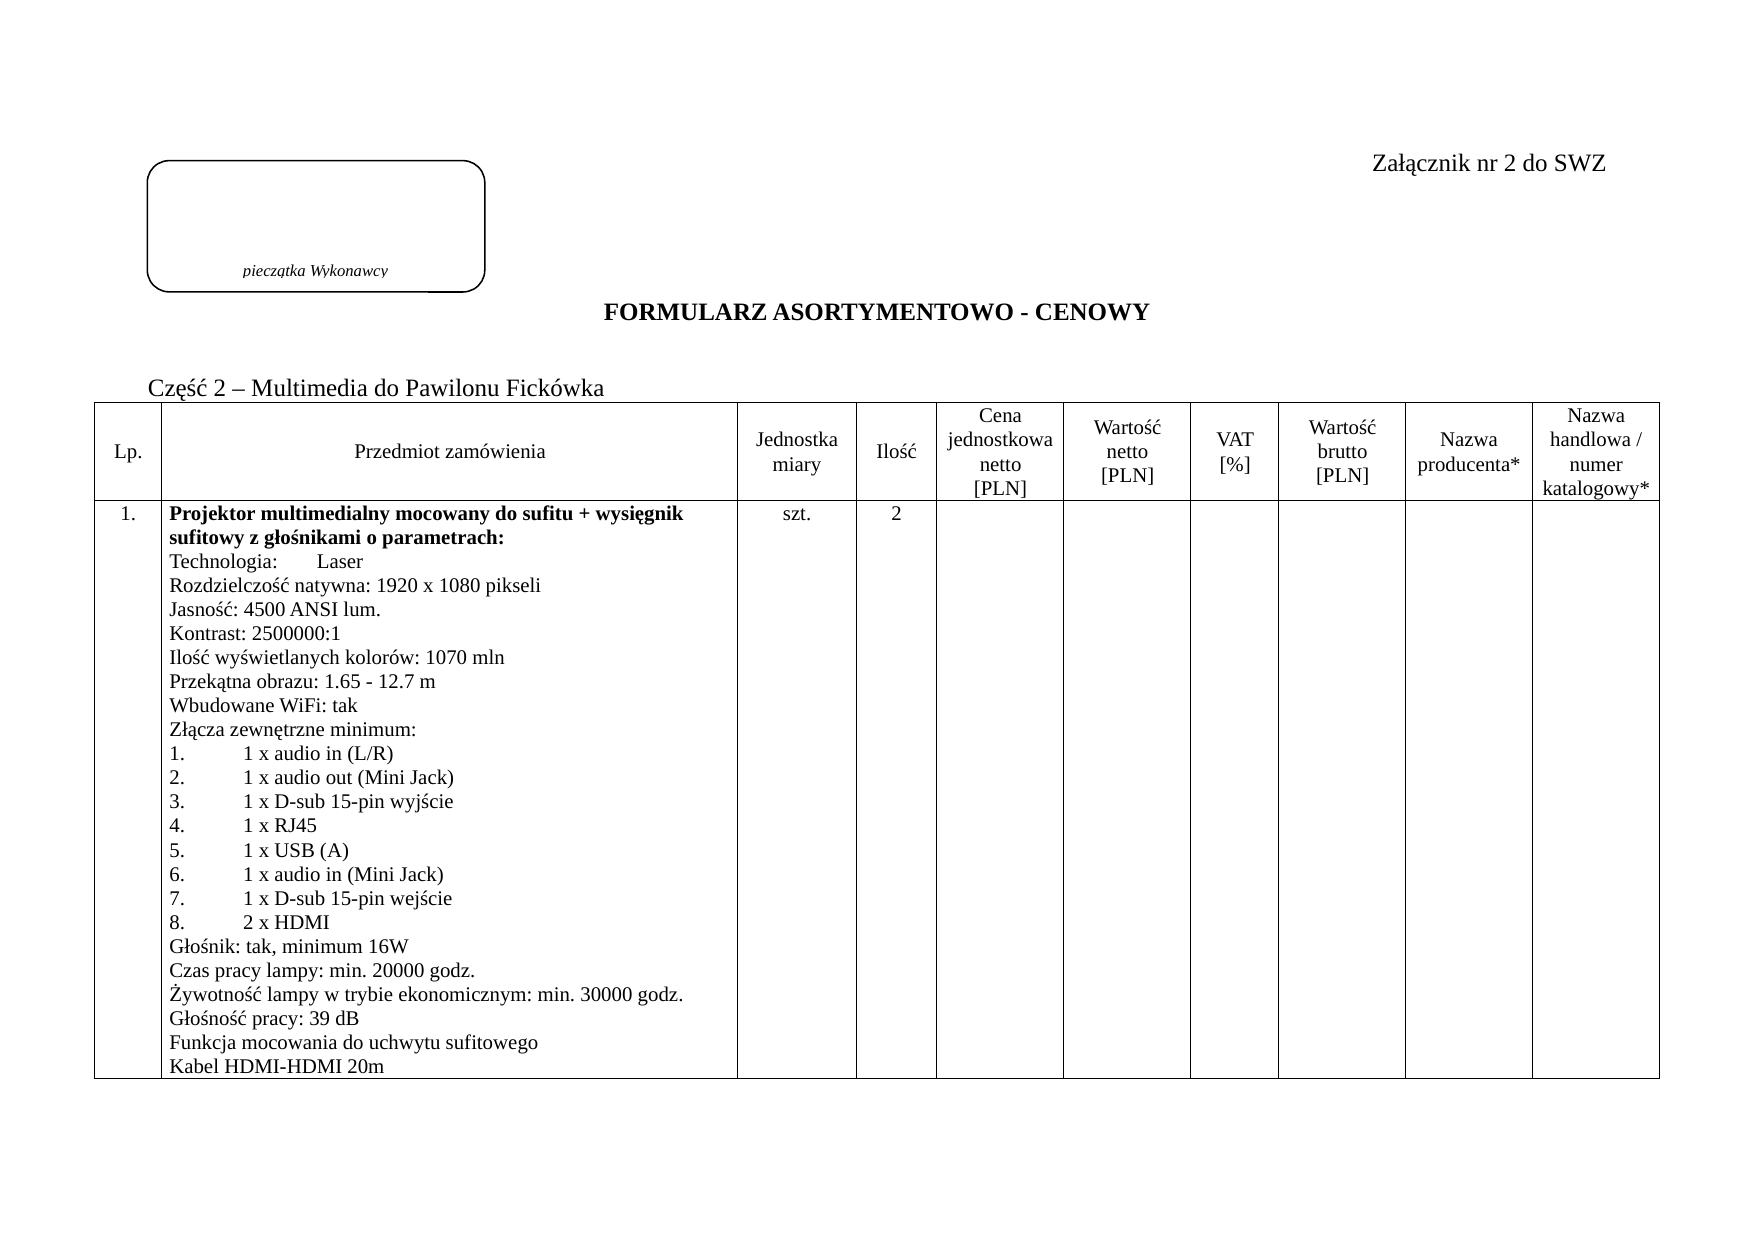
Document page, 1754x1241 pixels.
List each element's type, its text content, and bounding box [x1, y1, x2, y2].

table_cell szt. [738, 501, 856, 1078]
table_cell [1533, 501, 1659, 1078]
table_cell [1191, 501, 1278, 1078]
text Część 2 – Multimedia do Pawilonu Fickówka [148, 373, 1606, 402]
table_header Przedmiot zamówienia [162, 403, 737, 499]
table_header Wartość netto [PLN] [1064, 403, 1190, 499]
table_header Jednostka miary [738, 403, 856, 499]
table_header Wartość brutto [PLN] [1279, 403, 1405, 499]
table_cell 2 [857, 501, 936, 1078]
table_header Nazwa producenta* [1406, 403, 1532, 499]
table_header Nazwa handlowa / numer katalogowy* [1533, 403, 1659, 499]
table_cell [1279, 501, 1405, 1078]
table_header VAT [%] [1191, 403, 1278, 499]
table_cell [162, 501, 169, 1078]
text Załącznik nr 2 do SWZ [148, 148, 1606, 176]
table_cell [1406, 501, 1532, 1078]
table_header Cena jednostkowa netto [PLN] [937, 403, 1063, 499]
table_cell [937, 501, 1063, 1078]
table_header Ilość [857, 403, 936, 499]
table_cell [1064, 501, 1190, 1078]
table_header Lp. [95, 403, 161, 499]
text FORMULARZ ASORTYMENTOWO - CENOWY [148, 297, 1606, 325]
table_cell 1. [95, 501, 161, 1078]
